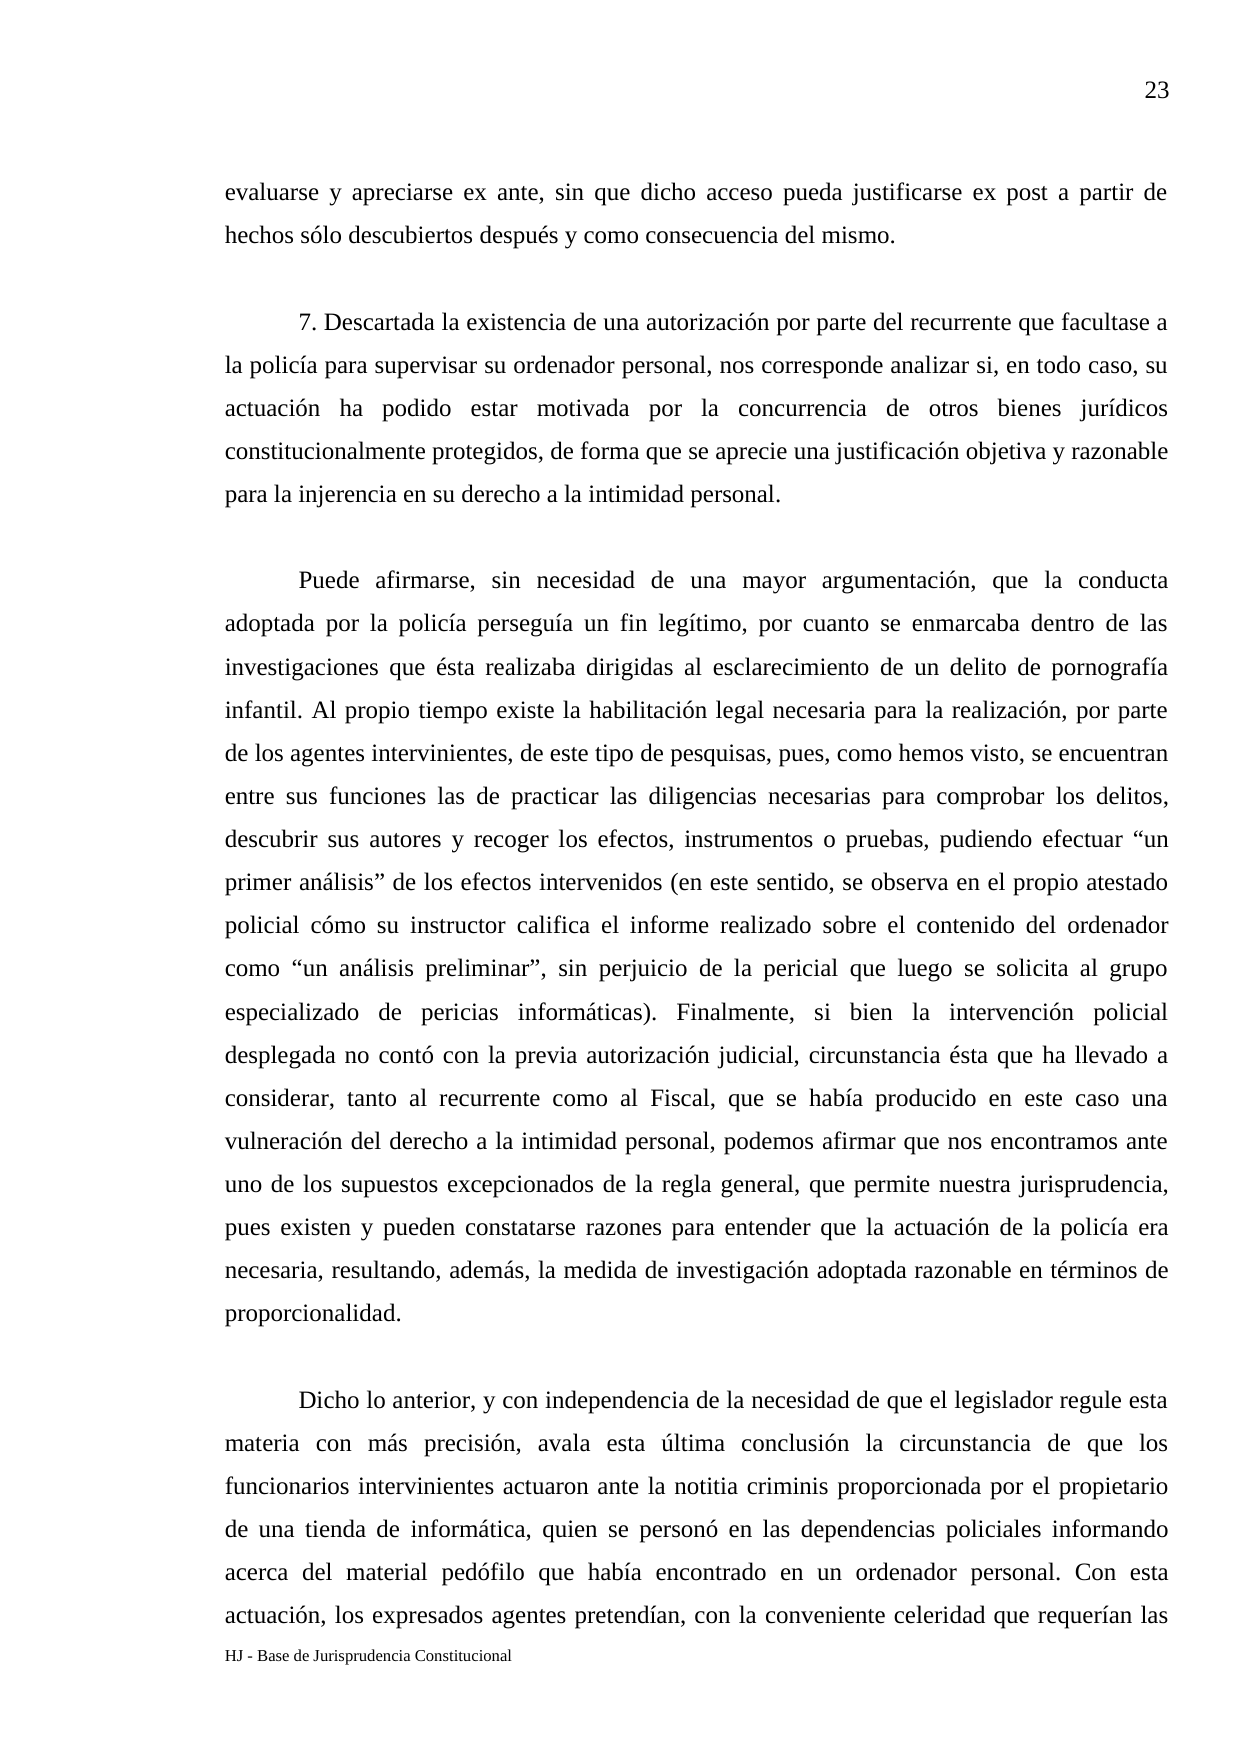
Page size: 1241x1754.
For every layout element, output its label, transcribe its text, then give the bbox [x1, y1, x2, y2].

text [224, 177, 1169, 249]
text 7. Descartada la existencia de una autorización por parte del recurrente que facultase a la policía para supervisar su ordenador personal, nos corresponde analizar si, en todo caso, su actuación ha podido estar motivada por la concurrencia de otros bienes jurídicos constitucionalmente protegidos, de forma que se aprecie una justificación objetiva y razonable para la injerencia en su derecho a la intimidad personal. [224, 307, 1169, 508]
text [224, 1385, 1169, 1629]
text Puede afirmarse, sin necesidad de una mayor argumentación, que la conducta adoptada por la policía perseguía un fin legítimo, por cuanto se enmarcaba dentro de las investigaciones que ésta realizaba dirigidas al esclarecimiento de un delito de pornografía infantil. Al propio tiempo existe la habilitación legal necesaria para la realización, por parte de los agentes intervinientes, de este tipo de pesquisas, pues, como hemos visto, se encuentran entre sus funciones las de practicar las diligencias necesarias para comprobar los delitos, descubrir sus autores y recoger los efectos, instrumentos o pruebas, pudiendo efectuar “un primer análisis” de los efectos intervenidos (en este sentido, se observa en el propio atestado policial cómo su instructor califica el informe realizado sobre el contenido del ordenador como “un análisis preliminar”, sin perjuicio de la pericial que luego se solicita al grupo especializado de pericias informáticas). Finalmente, si bien la intervención policial desplegada no contó con la previa autorización judicial, circunstancia ésta que ha llevado a considerar, tanto al recurrente como al Fiscal, que se había producido en este caso una vulneración del derecho a la intimidad personal, podemos afirmar que nos encontramos ante uno de los supuestos excepcionados de la regla general, que permite nuestra jurisprudencia, pues existen y pueden constatarse razones para entender que la actuación de la policía era necesaria, resultando, además, la medida de investigación adoptada razonable en términos de proporcionalidad. [224, 565, 1169, 1327]
